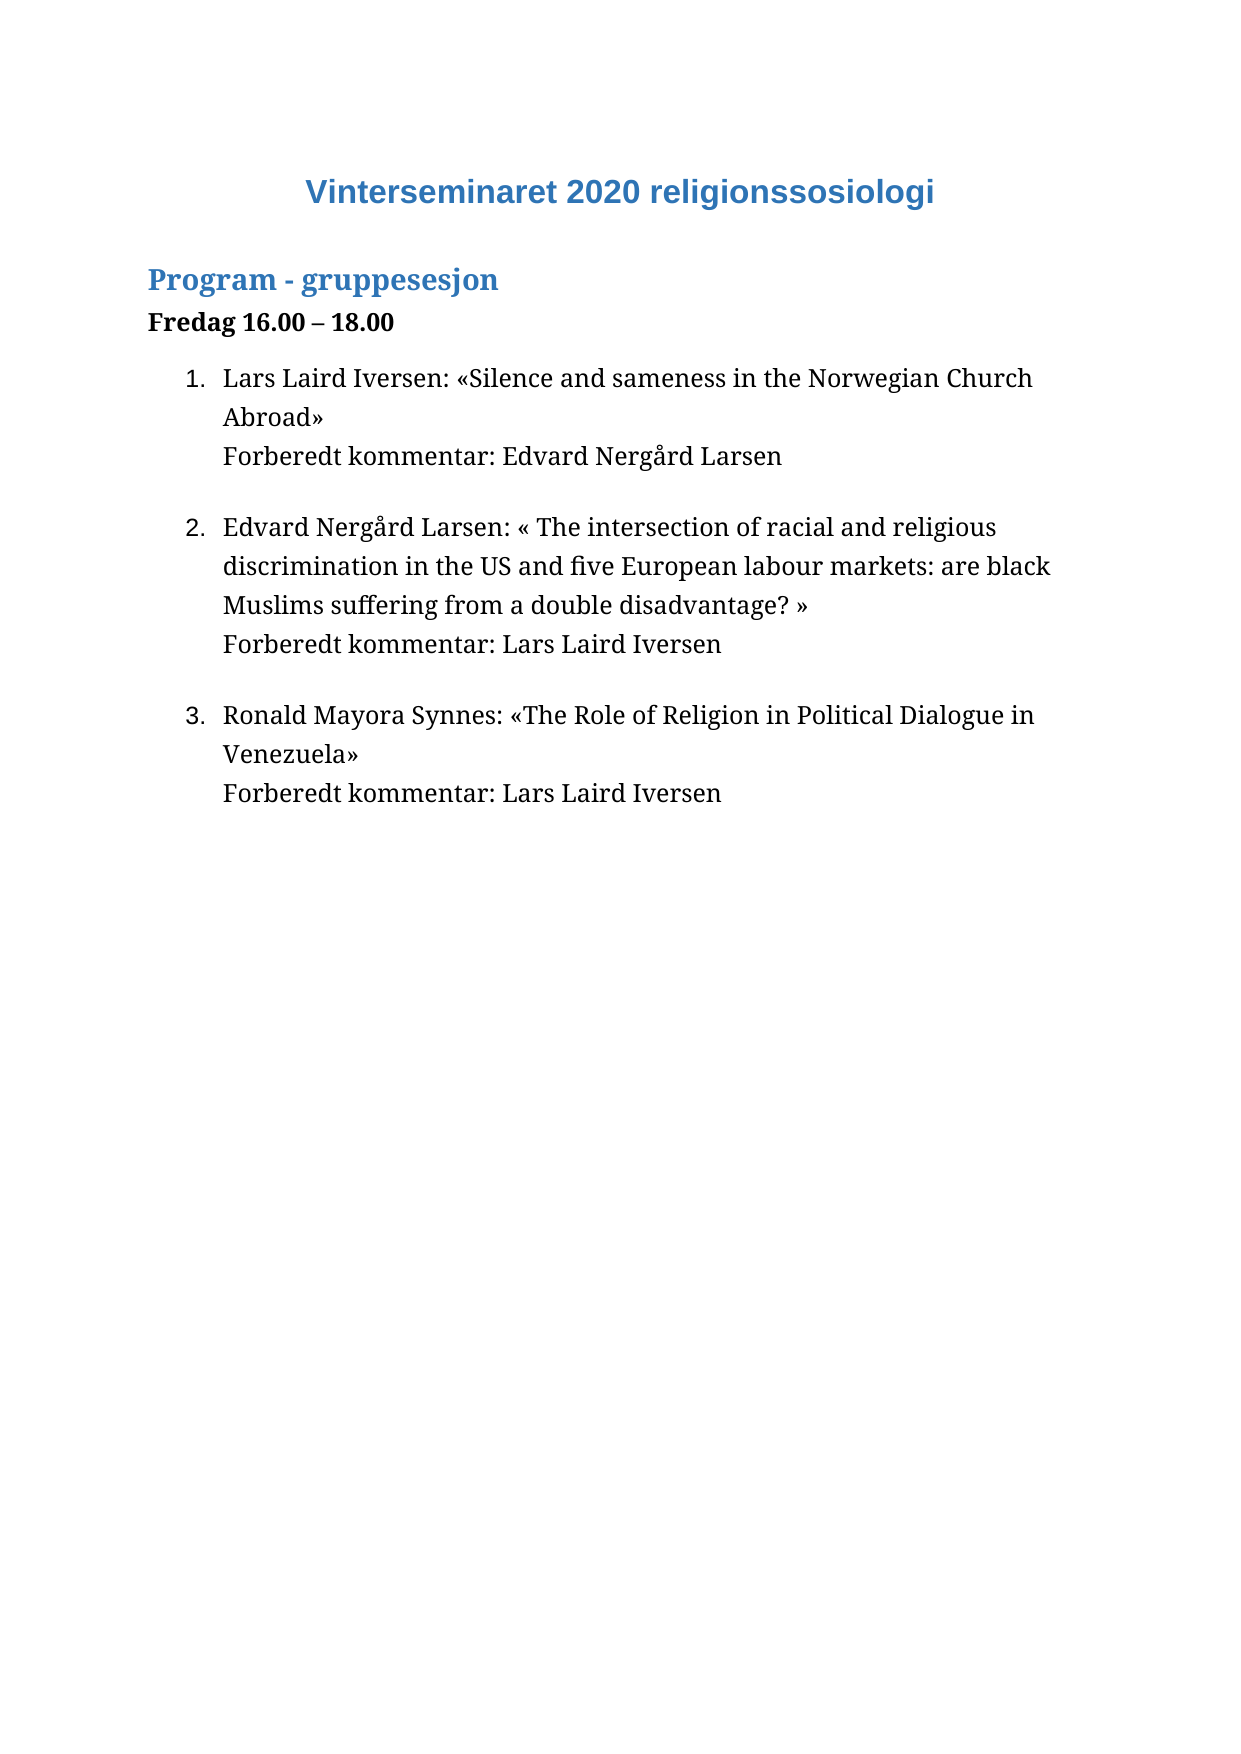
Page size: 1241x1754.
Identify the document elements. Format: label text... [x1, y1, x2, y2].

subtitle Vinterseminaret 2020 religionssosiologi [148, 173, 1093, 211]
list Forberedt kommentar: Edvard Nergård Larsen [223, 439, 1093, 505]
list Ronald Mayora Synnes: «The Role of Religion in Political Dialogue in Venezuela» Forberedt kommentar: Lars Laird Iversen [185, 697, 1093, 810]
list Edvard Nergård Larsen: « The intersection of racial and religious discrimination in the US and five European labour markets: are black Muslims suffering from a double disadvantage? » Forberedt kommentar: Lars Laird Iversen [185, 509, 1093, 693]
subtitle Program - gruppesesjon [148, 259, 1093, 299]
list Lars Laird Iversen: «Silence and sameness in the Norwegian Church Abroad» [185, 361, 1093, 434]
text Fredag 16.00 – 18.00 [148, 305, 1093, 339]
